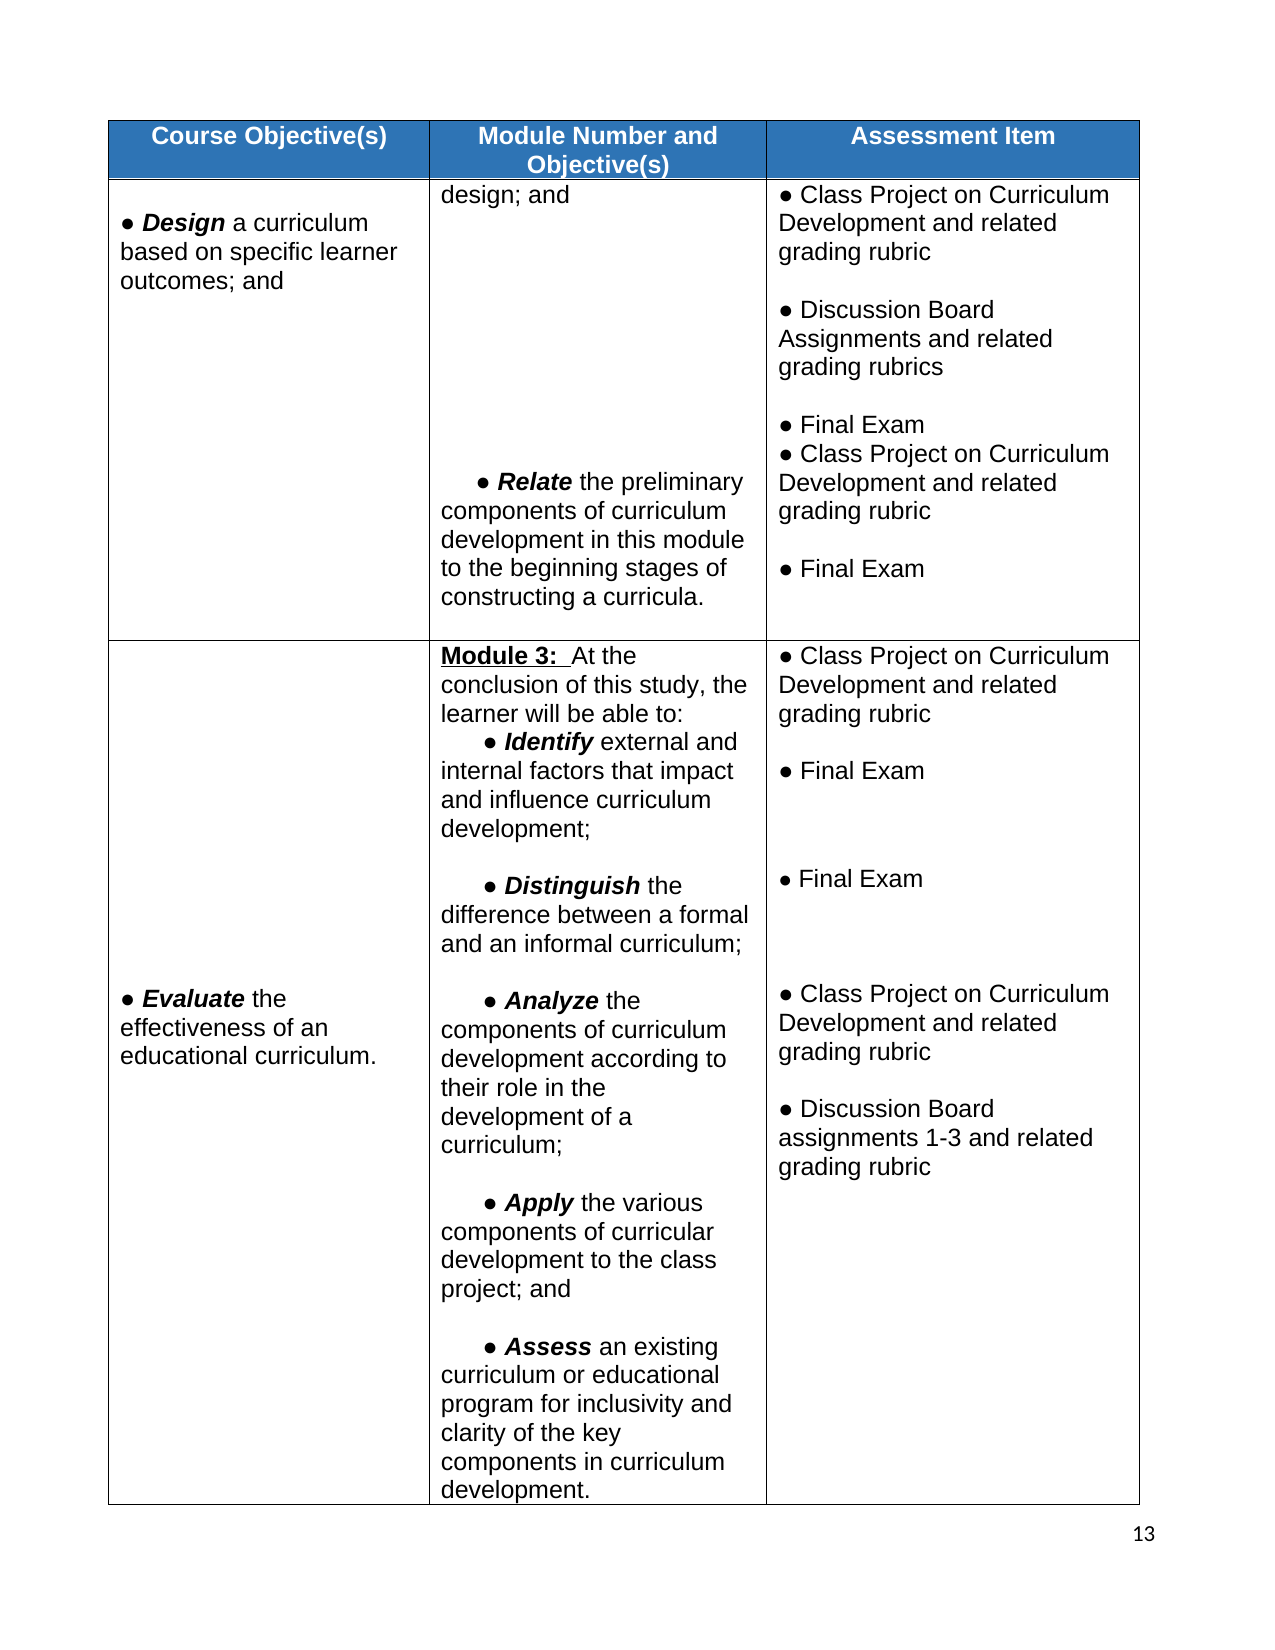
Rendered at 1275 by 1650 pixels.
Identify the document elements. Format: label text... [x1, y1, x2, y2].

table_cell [109, 180, 429, 640]
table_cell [430, 180, 766, 640]
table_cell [767, 641, 1139, 1504]
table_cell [430, 641, 766, 1504]
table_header Module Number and Objective(s) [430, 121, 766, 178]
table_header Assessment Item [767, 121, 1139, 178]
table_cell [109, 641, 429, 1504]
table_header Course Objective(s) [109, 121, 429, 178]
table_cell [767, 180, 1139, 640]
